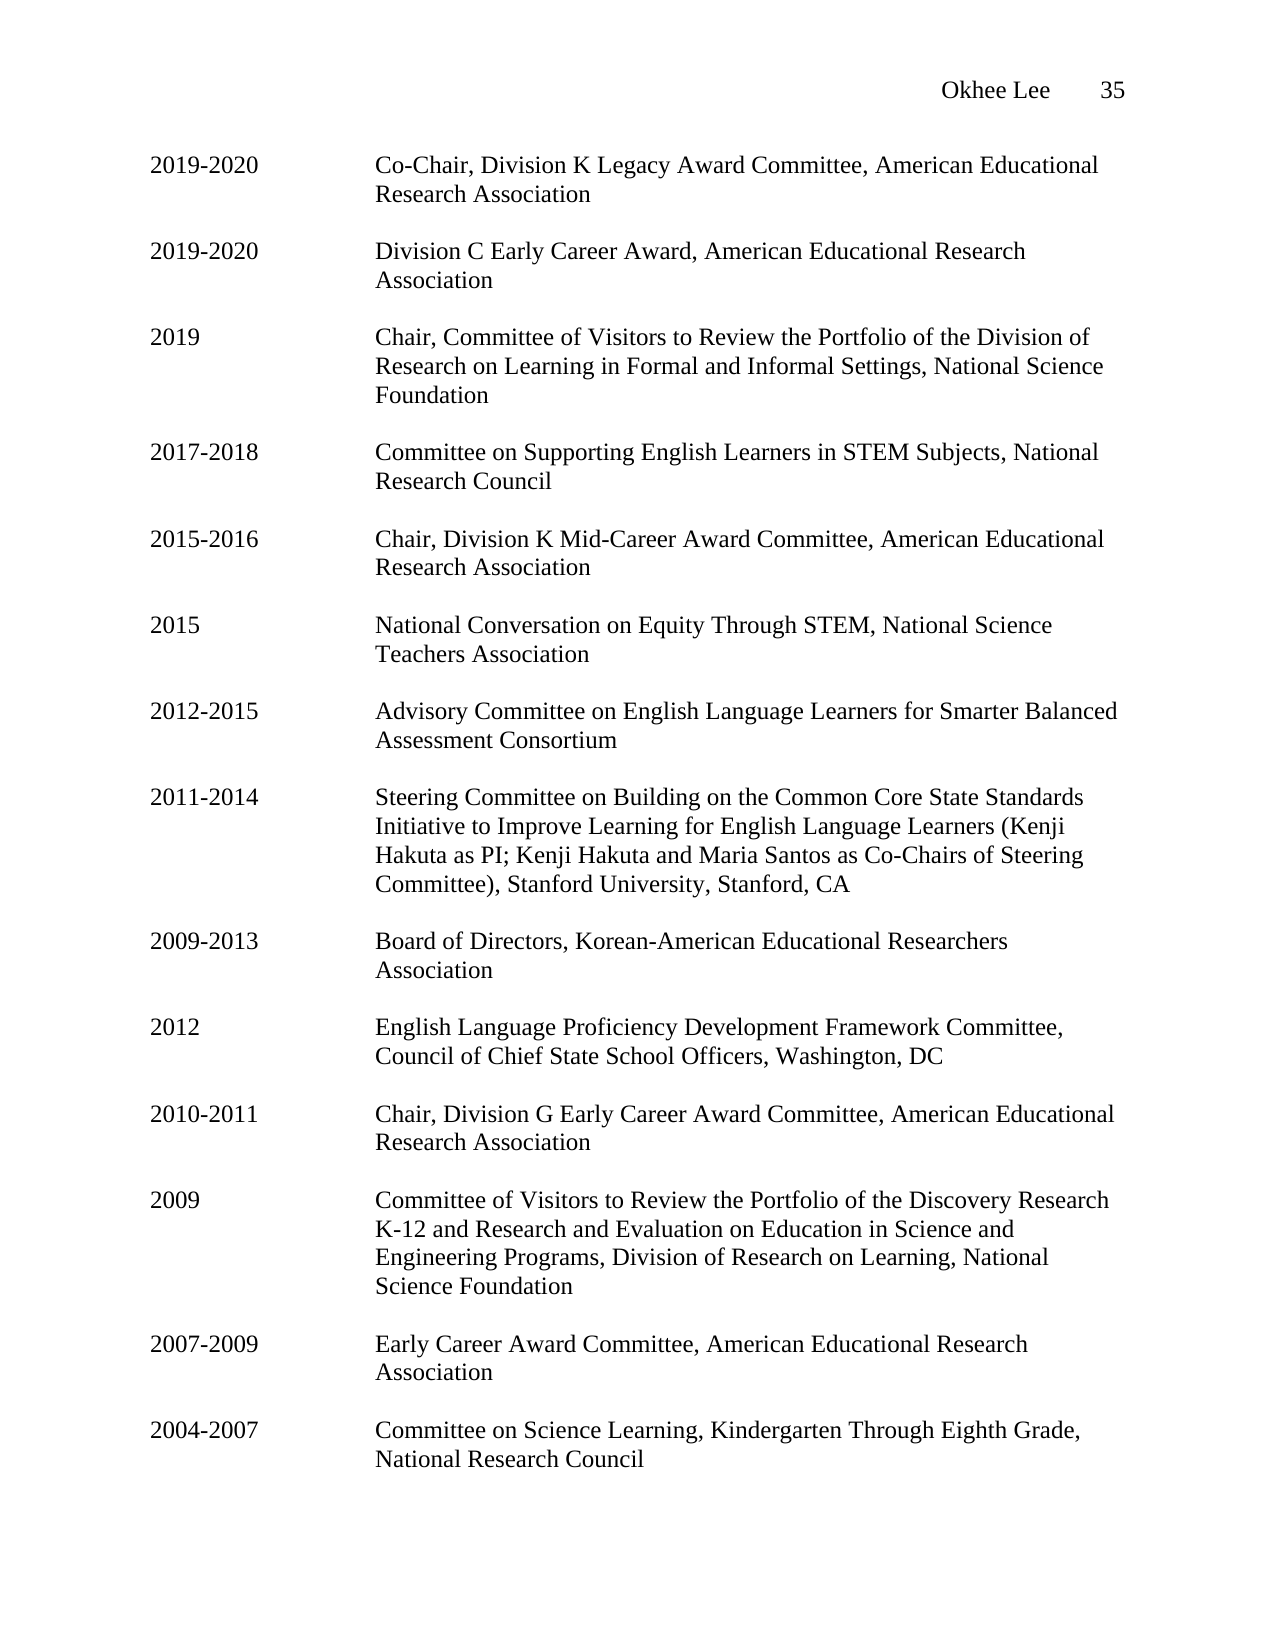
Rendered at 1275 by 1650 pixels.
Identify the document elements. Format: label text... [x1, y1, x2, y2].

text 2019 Chair, Committee of Visitors to Review the Portfolio of the Division of Research on Learning in Formal and Informal Settings, National Science Foundation [150, 322, 1125, 409]
text 2017-2018 Committee on Supporting English Learners in STEM Subjects, National Research Council [150, 437, 1125, 495]
text 2009-2013 Board of Directors, Korean-American Educational Researchers Association [150, 926, 1125, 984]
text 2019-2020 Co-Chair, Division K Legacy Award Committee, American Educational Research Association [150, 150, 1125, 207]
text 2004-2007 Committee on Science Learning, Kindergarten Through Eighth Grade, National Research Council [150, 1415, 1125, 1472]
text 2019-2020 Division C Early Career Award, American Educational Research Association [150, 236, 1125, 294]
text 2011-2014 Steering Committee on Building on the Common Core State Standards Initiative to Improve Learning for English Language Learners (Kenji Hakuta as PI; Kenji Hakuta and Maria Santos as Co-Chairs of Steering Committee), Stanford University, Stanford, CA [150, 782, 1125, 897]
text 2015-2016 Chair, Division K Mid-Career Award Committee, American Educational Research Association [150, 524, 1125, 581]
text 2015 National Conversation on Equity Through STEM, National Science Teachers Association [150, 610, 1125, 667]
text 2010-2011 Chair, Division G Early Career Award Committee, American Educational Research Association [150, 1099, 1125, 1156]
text 2007-2009 Early Career Award Committee, American Educational Research Association [150, 1329, 1125, 1386]
text 2012-2015 Advisory Committee on English Language Learners for Smarter Balanced Assessment Consortium [150, 696, 1125, 754]
text 2012 English Language Proficiency Development Framework Committee, Council of Chief State School Officers, Washington, DC [150, 1012, 1125, 1070]
text 2009 Committee of Visitors to Review the Portfolio of the Discovery Research K-12 and Research and Evaluation on Education in Science and Engineering Programs, Division of Research on Learning, National Science Foundation [150, 1185, 1125, 1300]
